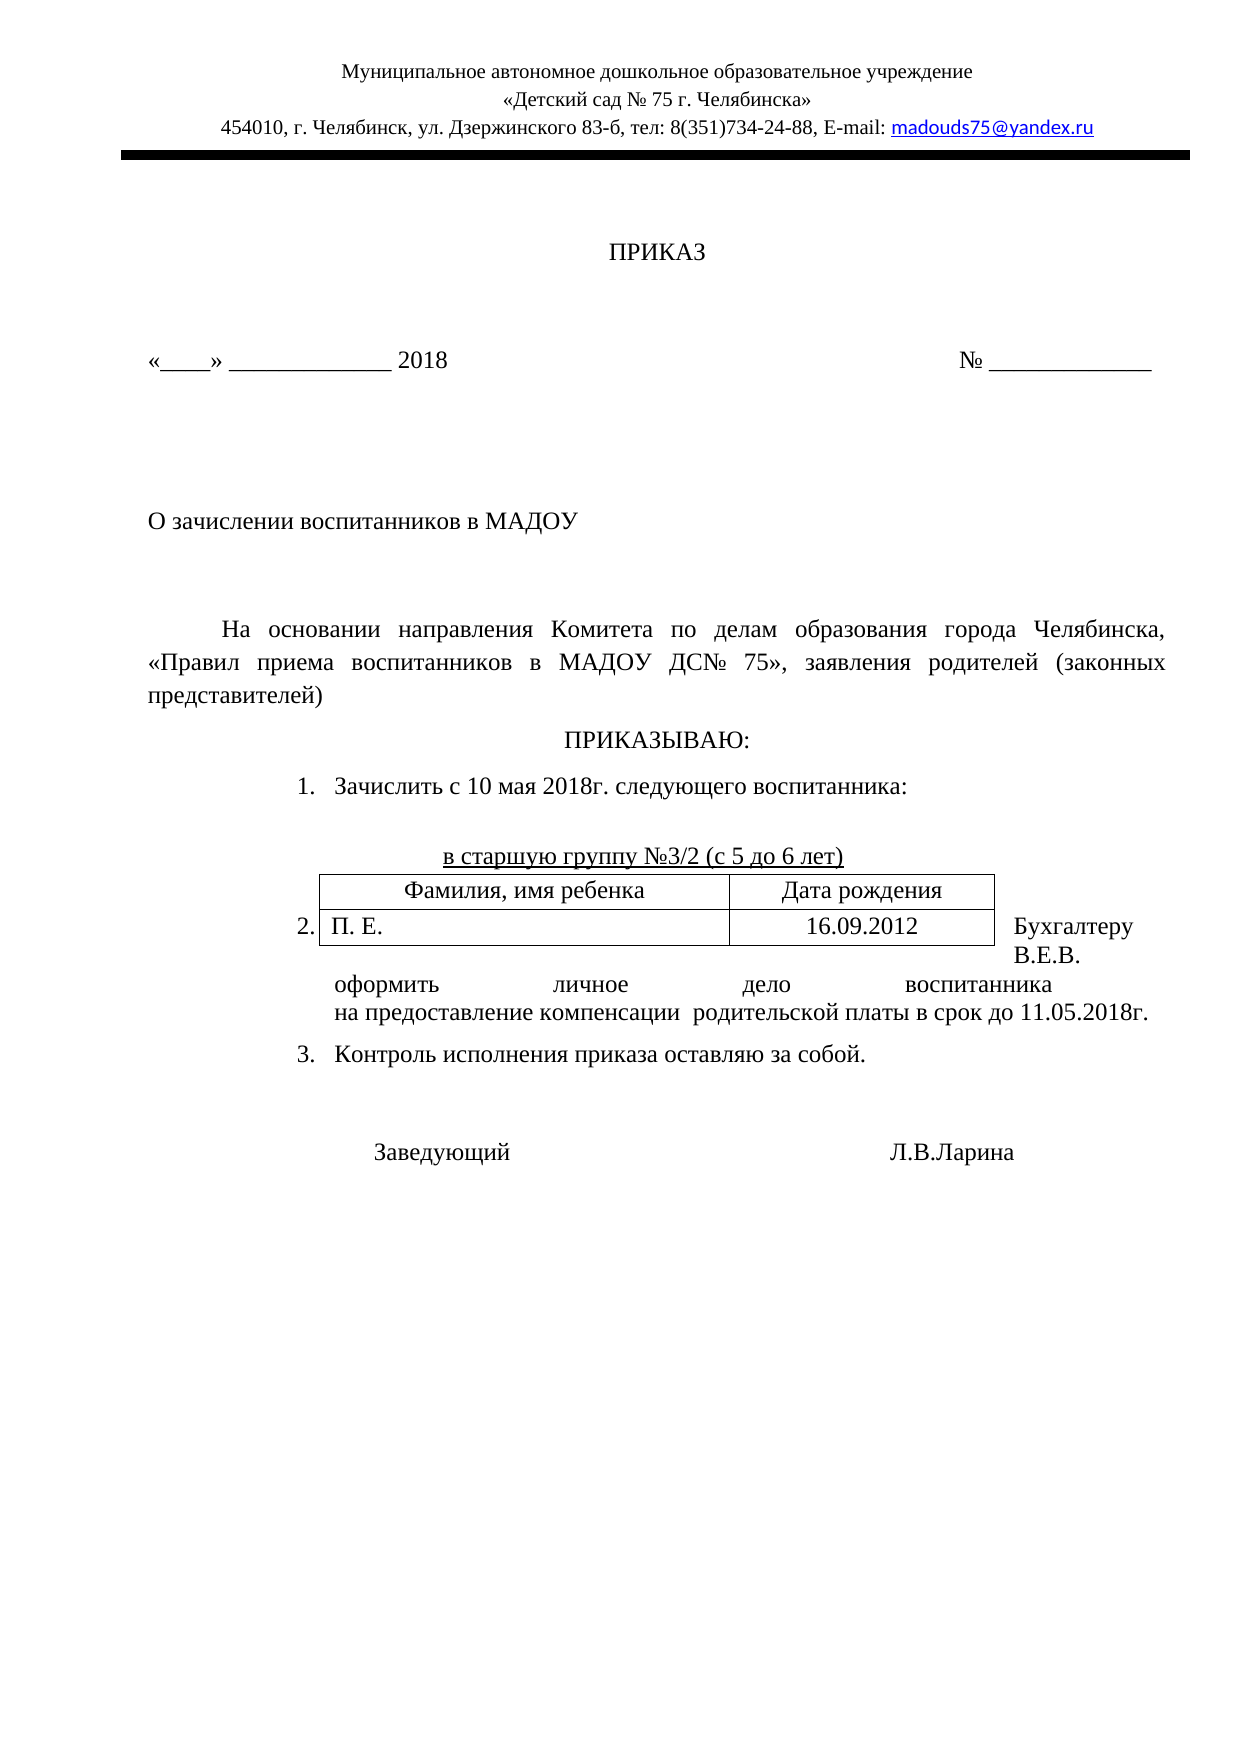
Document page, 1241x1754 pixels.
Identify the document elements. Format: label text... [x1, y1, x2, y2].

table_cell 16.09.2012 [730, 910, 994, 944]
text На основании направления Комитета по делам образования города Челябинска, «Правил приема воспитанников в МАДОУ ДС№ 75», заявления родителей (законных представителей) [148, 614, 1167, 709]
table_header Дата рождения [730, 875, 994, 909]
table_cell П. Е. [320, 910, 729, 944]
table_header Фамилия, имя ребенка [320, 875, 729, 909]
text ПРИКАЗЫВАЮ: [148, 726, 1167, 754]
text Заведующий Л.В.Ларина [148, 1137, 1167, 1166]
list Зачислить с 10 мая 2018г. следующего воспитанника: [297, 771, 1167, 800]
text Муниципальное автономное дошкольное образовательное учреждение [148, 59, 1167, 83]
text О зачислении воспитанников в МАДОУ [148, 506, 1167, 535]
text . Челябинск, ул. Дзержинского 83-б, тел: 8(351)734-24-88, E-mail: madouds75@yandex.ru [148, 114, 1167, 140]
text «____» _____________ 2018 № _____________ [148, 345, 1167, 373]
list Контроль исполнения приказа оставляю за собой. [297, 1039, 1167, 1067]
list Бухгалтеру В.Е.В. оформить личное дело воспитанника на предоставление компенсации родительской платы в срок до 11.05.2018г. [297, 911, 1167, 1026]
list в старшую группу №3/2 (с 5 до 6 лет) [408, 841, 1167, 870]
text ПРИКАЗ [148, 237, 1167, 266]
text «Детский сад № . Челябинска» [148, 87, 1167, 111]
